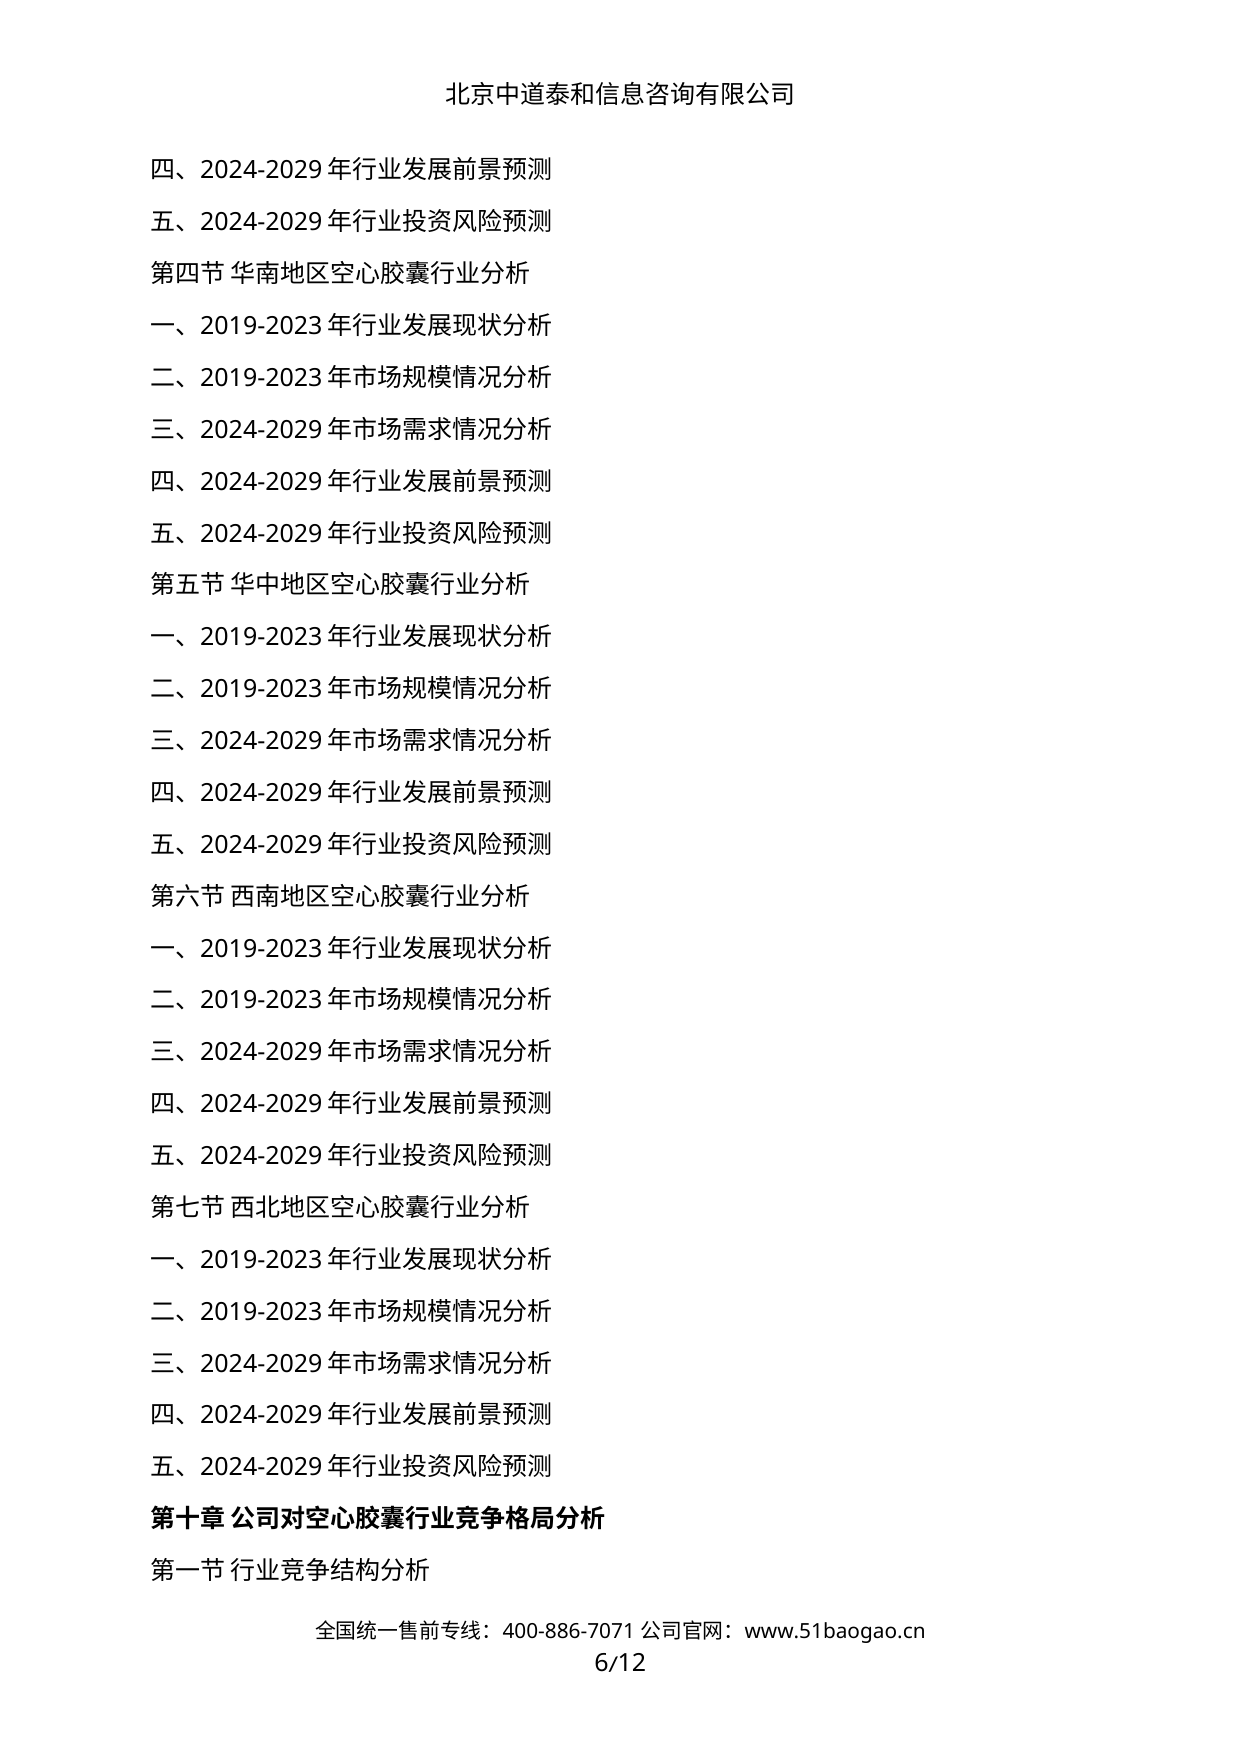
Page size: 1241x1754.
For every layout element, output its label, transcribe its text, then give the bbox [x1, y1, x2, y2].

text 一、2019-2023年行业发展现状分析 [150, 306, 1090, 342]
text 一、2019-2023年行业发展现状分析 [150, 928, 1090, 964]
text 二、2019-2023年市场规模情况分析 [150, 357, 1090, 394]
text 五、2024-2029年行业投资风险预测 [150, 824, 1090, 861]
text 五、2024-2029年行业投资风险预测 [150, 513, 1090, 549]
text 三、2024-2029年市场需求情况分析 [150, 1343, 1090, 1379]
text 二、2019-2023年市场规模情况分析 [150, 669, 1090, 705]
text 四、2024-2029年行业发展前景预测 [150, 150, 1090, 186]
text 二、2019-2023年市场规模情况分析 [150, 1291, 1090, 1327]
text 四、2024-2029年行业发展前景预测 [150, 461, 1090, 497]
text 第六节 西南地区空心胶囊行业分析 [150, 876, 1090, 912]
text 第七节 西北地区空心胶囊行业分析 [150, 1187, 1090, 1224]
text 第四节 华南地区空心胶囊行业分析 [150, 254, 1090, 290]
text 三、2024-2029年市场需求情况分析 [150, 409, 1090, 446]
text 五、2024-2029年行业投资风险预测 [150, 1447, 1090, 1483]
text 四、2024-2029年行业发展前景预测 [150, 1395, 1090, 1431]
text 一、2019-2023年行业发展现状分析 [150, 617, 1090, 653]
text 二、2019-2023年市场规模情况分析 [150, 980, 1090, 1016]
text 第十章 公司对空心胶囊行业竞争格局分析 [150, 1499, 1090, 1535]
text 五、2024-2029年行业投资风险预测 [150, 1136, 1090, 1172]
text 四、2024-2029年行业发展前景预测 [150, 772, 1090, 809]
text 四、2024-2029年行业发展前景预测 [150, 1084, 1090, 1120]
text 第一节 行业竞争结构分析 [150, 1551, 1090, 1587]
text 一、2019-2023年行业发展现状分析 [150, 1239, 1090, 1276]
text 第五节 华中地区空心胶囊行业分析 [150, 565, 1090, 601]
text 三、2024-2029年市场需求情况分析 [150, 721, 1090, 757]
text 三、2024-2029年市场需求情况分析 [150, 1032, 1090, 1068]
text 五、2024-2029年行业投资风险预测 [150, 202, 1090, 238]
